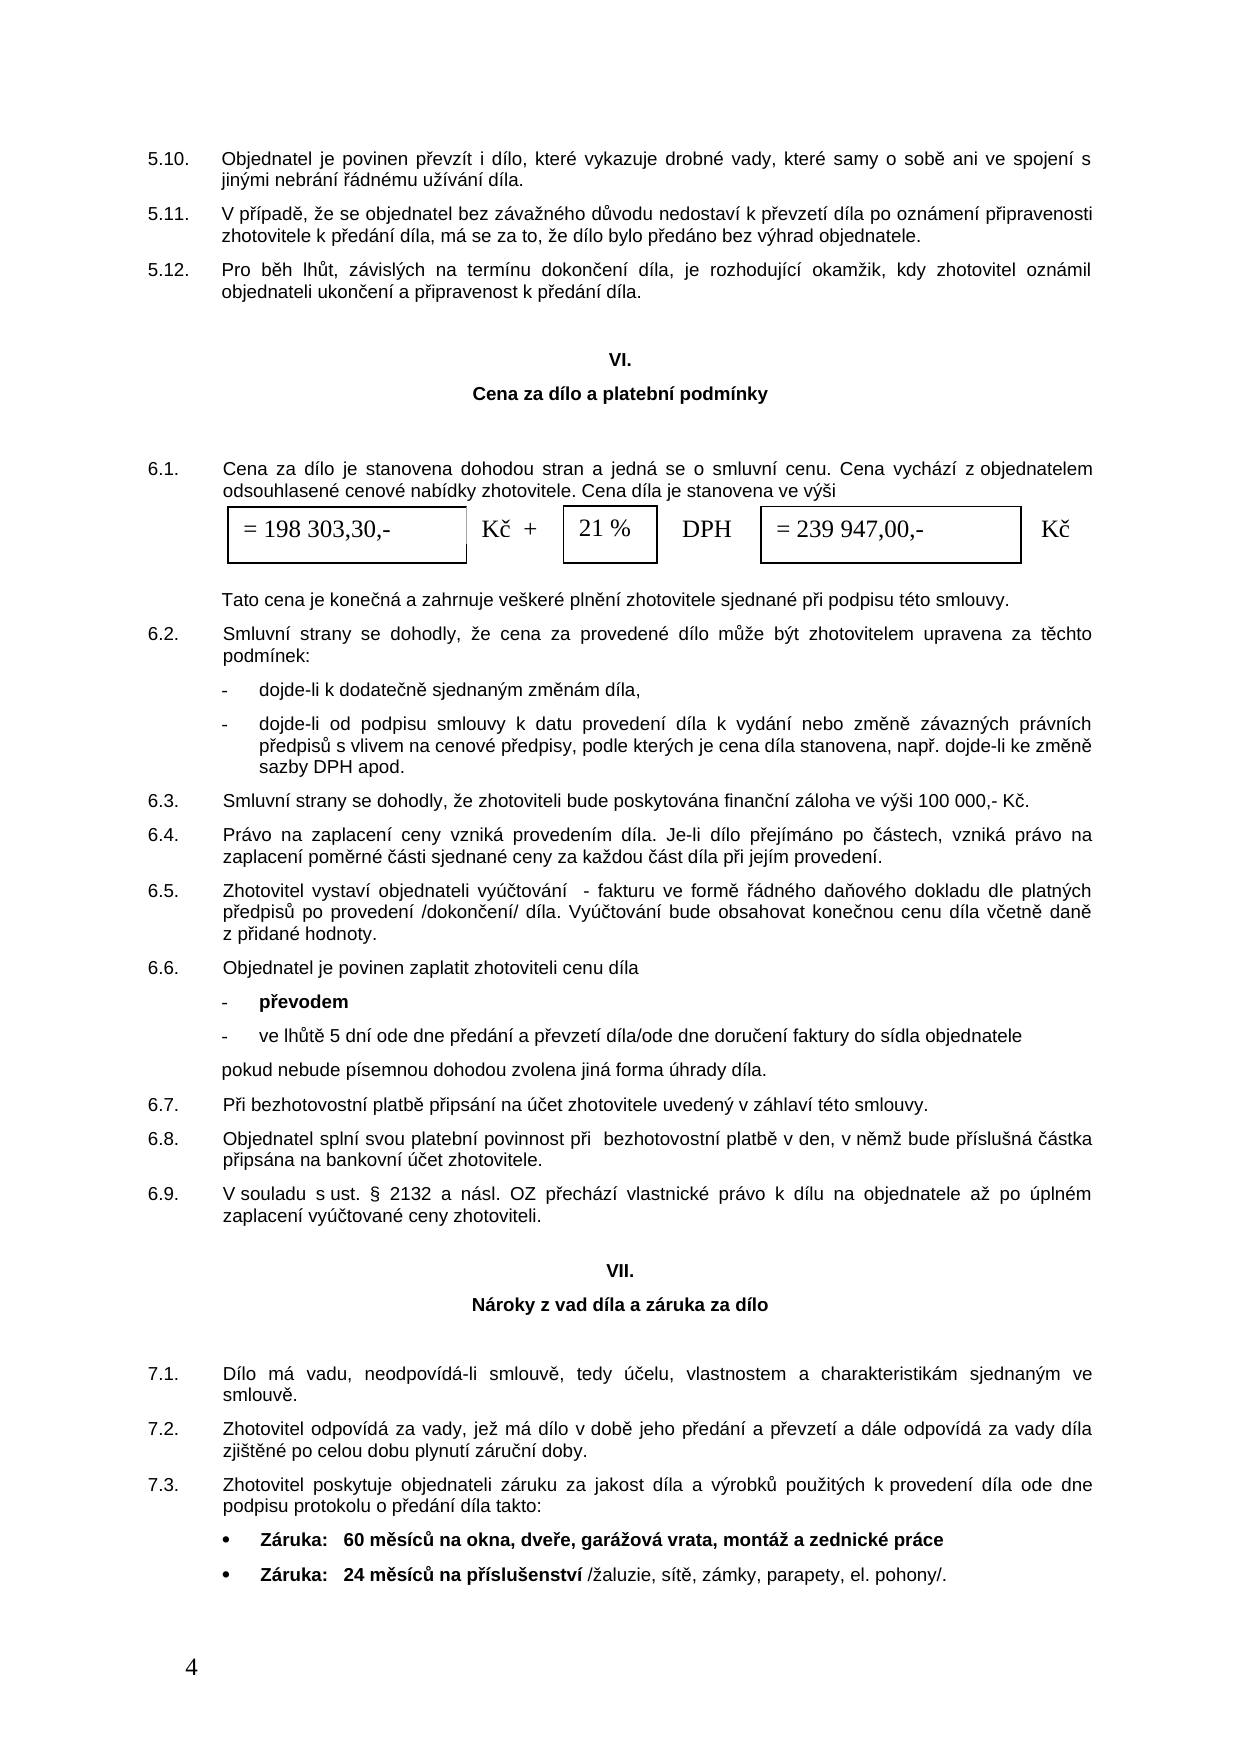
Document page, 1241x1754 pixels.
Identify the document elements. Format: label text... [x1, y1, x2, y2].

list Při bezhotovostní platbě připsání na účet zhotovitele uvedený v záhlaví této smlouvy. [148, 1093, 1093, 1115]
text Cena za dílo a platební podmínky [148, 383, 1093, 404]
list Záruka: 60 měsíců na okna, dveře, garážová vrata, montáž a zednické práce [223, 1529, 1093, 1551]
list V případě, že se objednatel bez závažného důvodu nedostaví k převzetí díla po oznámení připravenosti zhotovitele k předání díla, má se za to, že dílo bylo předáno bez výhrad objednatele. [148, 203, 1093, 246]
list Objednatel splní svou platební povinnost při bezhotovostní platbě v den, v němž bude příslušná částka připsána na bankovní účet zhotovitele. [148, 1127, 1093, 1171]
list Objednatel je povinen převzít i dílo, které vykazuje drobné vady, které samy o sobě ani ve spojení s jinými nebrání řádnému užívání díla. [148, 148, 1093, 191]
list Smluvní strany se dohodly, že zhotoviteli bude poskytována finanční záloha ve výši 100 000,- Kč. [148, 790, 1093, 812]
list Cena za dílo je stanovena dohodou stran a jedná se o smluvní cenu. Cena vychází z objednatelem odsouhlasené cenové nabídky zhotovitele. Cena díla je stanovena ve výši [148, 458, 1093, 501]
list Záruka: 24 měsíců na příslušenství /žaluzie, sítě, zámky, parapety, el. pohony/. [223, 1563, 1093, 1585]
list V souladu s ust. § 2132 a násl. OZ přechází vlastnické právo k dílu na objednatele až po úplném zaplacení vyúčtované ceny zhotoviteli. [148, 1183, 1093, 1226]
text VI. [148, 348, 1093, 370]
list Smluvní strany se dohodly, že cena za provedené dílo může být zhotovitelem upravena za těchto podmínek: [148, 623, 1093, 666]
text Tato cena je konečná a zahrnuje veškeré plnění zhotovitele sjednané při podpisu této smlouvy. [148, 589, 1093, 610]
list Objednatel je povinen zaplatit zhotoviteli cenu díla [148, 957, 1093, 978]
list ve lhůtě 5 dní ode dne předání a převzetí díla/ode dne doručení faktury do sídla objednatele [221, 1025, 1093, 1047]
list Zhotovitel vystaví objednateli vyúčtování - fakturu ve formě řádného daňového dokladu dle platných předpisů po provedení /dokončení/ díla. Vyúčtování bude obsahovat konečnou cenu díla včetně daně z přidané hodnoty. [148, 880, 1093, 944]
text VII. [148, 1260, 1093, 1282]
list převodem [221, 991, 1093, 1013]
list dojde-li od podpisu smlouvy k datu provedení díla k vydání nebo změně závazných právních předpisů s vlivem na cenové předpisy, podle kterých je cena díla stanovena, např. dojde-li ke změně sazby DPH apod. [221, 713, 1093, 777]
list dojde-li k dodatečně sjednaným změnám díla, [221, 678, 1093, 700]
list Právo na zaplacení ceny vzniká provedením díla. Je-li dílo přejímáno po částech, vzniká právo na zaplacení poměrné části sjednané ceny za každou část díla při jejím provedení. [148, 824, 1093, 867]
list Pro běh lhůt, závislých na termínu dokončení díla, je rozhodující okamžik, kdy zhotovitel oznámil objednateli ukončení a připravenost k předání díla. [148, 259, 1093, 302]
list Zhotovitel poskytuje objednateli záruku za jakost díla a výrobků použitých k provedení díla ode dne podpisu protokolu o předání díla takto: [148, 1474, 1093, 1517]
text Nároky z vad díla a záruka za dílo [148, 1294, 1093, 1316]
text pokud nebude písemnou dohodou zvolena jiná forma úhrady díla. [148, 1059, 1093, 1081]
list Zhotovitel odpovídá za vady, jež má dílo v době jeho předání a převzetí a dále odpovídá za vady díla zjištěné po celou dobu plynutí záruční doby. [148, 1418, 1093, 1461]
list Dílo má vadu, neodpovídá-li smlouvě, tedy účelu, vlastnostem a charakteristikám sjednaným ve smlouvě. [148, 1362, 1093, 1406]
